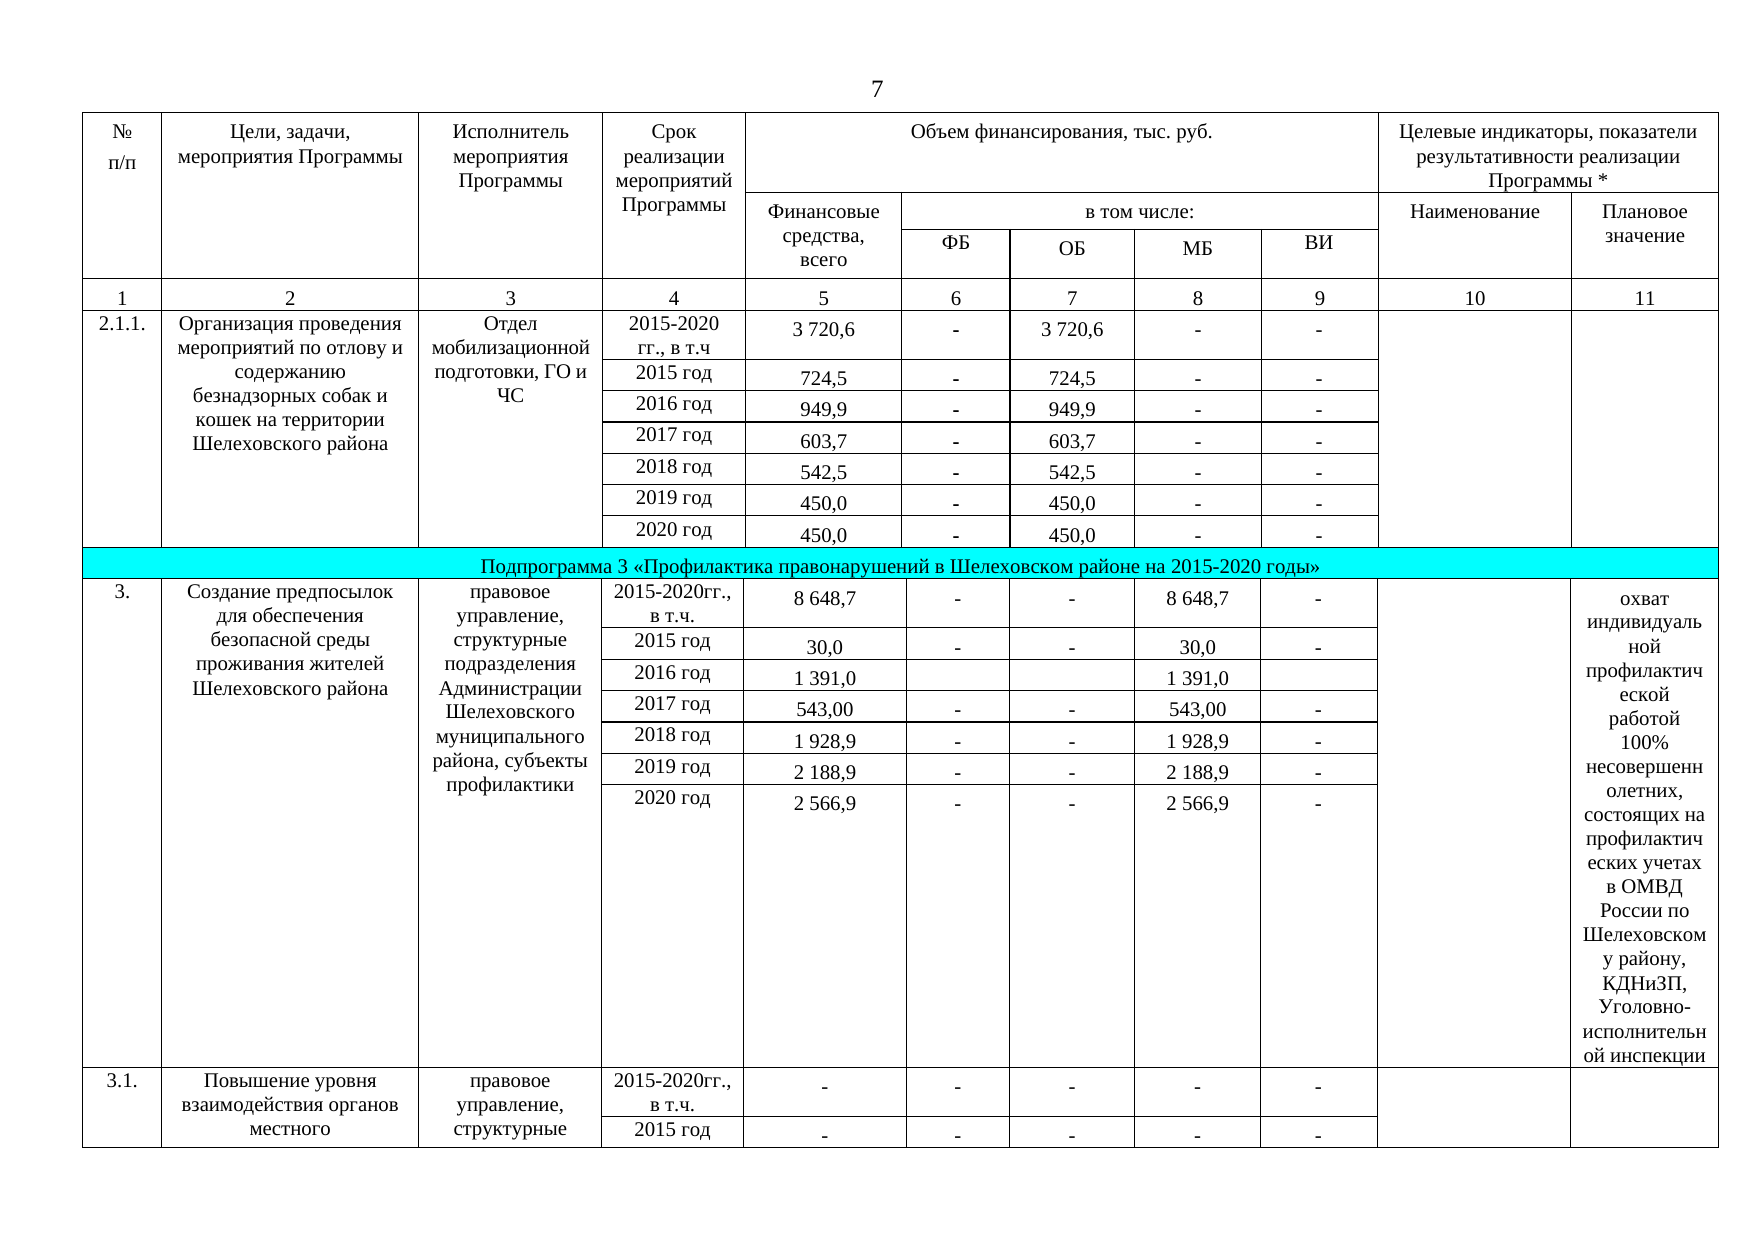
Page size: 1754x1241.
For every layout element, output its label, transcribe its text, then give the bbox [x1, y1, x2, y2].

table_cell - [902, 311, 1009, 359]
table_cell - [1262, 423, 1378, 453]
table_cell 9 [1262, 279, 1378, 309]
table_cell - [1261, 1068, 1377, 1116]
table_cell 949,9 [746, 391, 901, 421]
table_cell - [1262, 454, 1378, 484]
table_cell 2018 год [603, 454, 745, 484]
table_cell МБ [1135, 230, 1261, 278]
table_cell 450,0 [1011, 516, 1134, 547]
table_cell - [1010, 628, 1134, 659]
table_cell - [907, 723, 1009, 753]
table_cell Подпрограмма 3 «Профилактика правонарушений в Шелеховском районе на 2015-2020 годы» [83, 548, 1718, 578]
table_cell - [902, 516, 1009, 547]
table_cell ОБ [1011, 230, 1134, 278]
table_cell в том числе: [902, 193, 1378, 229]
table_cell [1571, 1068, 1718, 1147]
table_cell 3 720,6 [1011, 311, 1134, 359]
table_cell - [1010, 579, 1134, 627]
table_cell 30,0 [1135, 628, 1260, 659]
table_cell - [1135, 1117, 1260, 1147]
table_cell 7 [1011, 279, 1134, 309]
table_cell 724,5 [746, 360, 901, 390]
table_cell - [1261, 579, 1377, 627]
table_cell 603,7 [1011, 423, 1134, 453]
table_cell 2015 год [602, 1117, 743, 1147]
table_cell - [1010, 1068, 1134, 1116]
table_header Цели, задачи, мероприятия Программы [162, 113, 418, 278]
table_cell - [902, 454, 1009, 484]
table_cell 2015-2020 гг., в т.ч [603, 311, 745, 359]
table_cell [907, 660, 1009, 690]
table_cell - [1261, 1117, 1377, 1147]
table_cell 8 [1135, 279, 1261, 309]
table_header Исполнитель мероприятия Программы [419, 113, 602, 278]
table_cell - [1261, 628, 1377, 659]
table_cell 8 648,7 [1135, 579, 1260, 627]
table_cell 2017 год [603, 423, 745, 453]
table_cell - [902, 391, 1009, 421]
table_cell - [907, 628, 1009, 659]
table_cell [1261, 660, 1377, 690]
table_cell - [907, 785, 1009, 1067]
table_cell - [907, 754, 1009, 784]
table_cell - [1135, 423, 1261, 453]
table_cell - [1135, 391, 1261, 421]
table_cell 1 391,0 [1135, 660, 1260, 690]
table_cell 1 928,9 [744, 723, 906, 753]
table_cell 450,0 [746, 485, 901, 515]
table_cell 11 [1572, 279, 1718, 309]
table_cell 2015 год [603, 360, 745, 390]
table_cell 2.1.1. [83, 311, 161, 547]
table_cell 2 566,9 [1135, 785, 1260, 1067]
table_cell - [1135, 485, 1261, 515]
table_cell 2020 год [602, 785, 743, 1067]
table_cell 2016 год [603, 391, 745, 421]
table_cell 5 [746, 279, 901, 309]
table_cell 2016 год [602, 660, 743, 690]
table_header № п/п [83, 113, 161, 278]
table_cell 3. [83, 579, 161, 1067]
table_cell - [907, 691, 1009, 721]
table_cell правовое управление, структурные подразделения Администрации Шелеховского муниципального района, субъекты профилактики [419, 1068, 601, 1147]
table_cell - [1262, 360, 1378, 390]
table_cell - [1261, 754, 1377, 784]
table_cell 3 720,6 [746, 311, 901, 359]
table_cell 2 188,9 [1135, 754, 1260, 784]
table_header Срок реализации мероприятий Программы [603, 113, 745, 278]
table_cell 10 [1379, 279, 1571, 309]
table_cell правовое управление, структурные подразделения Администрации Шелеховского муниципального района, субъекты профилактики [419, 579, 601, 1067]
table_cell Создание предпосылок для обеспечения безопасной среды проживания жителей Шелеховского района [162, 579, 418, 1067]
table_cell Повышение уровня взаимодействия органов местного самоуправления, правоохранительных органов, других субъектов профилактики, общественных организаций в сфере профилактики правонарушений [162, 1068, 418, 1147]
table_cell 2018 год [602, 723, 743, 753]
table_cell - [744, 1068, 906, 1116]
table_cell - [1135, 516, 1261, 547]
table_cell 3 [419, 279, 602, 309]
table_cell - [1135, 311, 1261, 359]
table_cell - [1262, 311, 1378, 359]
table_cell 1 928,9 [1135, 723, 1260, 753]
table_cell - [907, 1068, 1009, 1116]
table_cell 724,5 [1011, 360, 1134, 390]
table_cell - [1261, 785, 1377, 1067]
table_cell - [1135, 454, 1261, 484]
table_cell - [1135, 1068, 1260, 1116]
table_cell 543,00 [1135, 691, 1260, 721]
table_cell 543,00 [744, 691, 906, 721]
table_cell 2020 год [603, 516, 745, 547]
table_cell 30,0 [744, 628, 906, 659]
table_cell - [902, 423, 1009, 453]
table_cell 8 648,7 [744, 579, 906, 627]
table_cell - [902, 485, 1009, 515]
table_cell - [1010, 1117, 1134, 1147]
table_cell 4 [603, 279, 745, 309]
table_cell - [1010, 754, 1134, 784]
table_cell - [1261, 723, 1377, 753]
table_cell 603,7 [746, 423, 901, 453]
table_cell Отдел мобилизационной подготовки, ГО и ЧС [419, 311, 602, 547]
table_cell - [1262, 391, 1378, 421]
table_cell 1 [83, 279, 161, 309]
table_header Целевые индикаторы, показатели результативности реализации Программы * [1379, 113, 1718, 192]
table_cell 2015-2020гг., в т.ч. [602, 579, 743, 627]
table_cell 2015 год [602, 628, 743, 659]
table_cell [1378, 1068, 1570, 1147]
table_cell - [907, 579, 1009, 627]
table_cell 542,5 [1011, 454, 1134, 484]
table_cell - [744, 1117, 906, 1147]
table_cell 2019 год [602, 754, 743, 784]
table_cell 949,9 [1011, 391, 1134, 421]
table_cell 450,0 [1011, 485, 1134, 515]
table_cell 2017 год [602, 691, 743, 721]
table_cell Наименование [1379, 193, 1571, 278]
table_cell - [902, 360, 1009, 390]
table_cell 2 188,9 [744, 754, 906, 784]
table_cell Финансовые средства, всего [746, 193, 901, 278]
table_header Объем финансирования, тыс. руб. [746, 113, 1378, 192]
table_cell 542,5 [746, 454, 901, 484]
table_cell 2015-2020гг., в т.ч. [602, 1068, 743, 1116]
table_cell 2019 год [603, 485, 745, 515]
table_cell 3.1. [83, 1068, 161, 1147]
table_cell Организация проведения мероприятий по отлову и содержанию безнадзорных собак и кошек на территории Шелеховского района [162, 311, 418, 547]
table_cell 450,0 [746, 516, 901, 547]
table_cell ВИ [1262, 230, 1378, 278]
table_cell - [1010, 723, 1134, 753]
table_cell 1 391,0 [744, 660, 906, 690]
table_cell [1010, 660, 1134, 690]
table_cell - [1010, 785, 1134, 1067]
table_cell 2 566,9 [744, 785, 906, 1067]
table_cell охват индивидуальной профилактической работой 100% несовершеннолетних, состоящих на профилактических учетах в ОМВД России по Шелеховскому району, КДНиЗП, Уголовно-исполнительной инспекции [1571, 579, 1718, 1067]
table_cell - [1010, 691, 1134, 721]
table_cell ФБ [902, 230, 1009, 278]
table_cell - [907, 1117, 1009, 1147]
table_cell - [1262, 485, 1378, 515]
table_cell - [1262, 516, 1378, 547]
table_cell 2 [162, 279, 418, 309]
table_cell 6 [902, 279, 1009, 309]
table_cell - [1261, 691, 1377, 721]
table_cell Плановое значение [1572, 193, 1718, 278]
table_cell [1378, 579, 1570, 1067]
table_cell - [1135, 360, 1261, 390]
